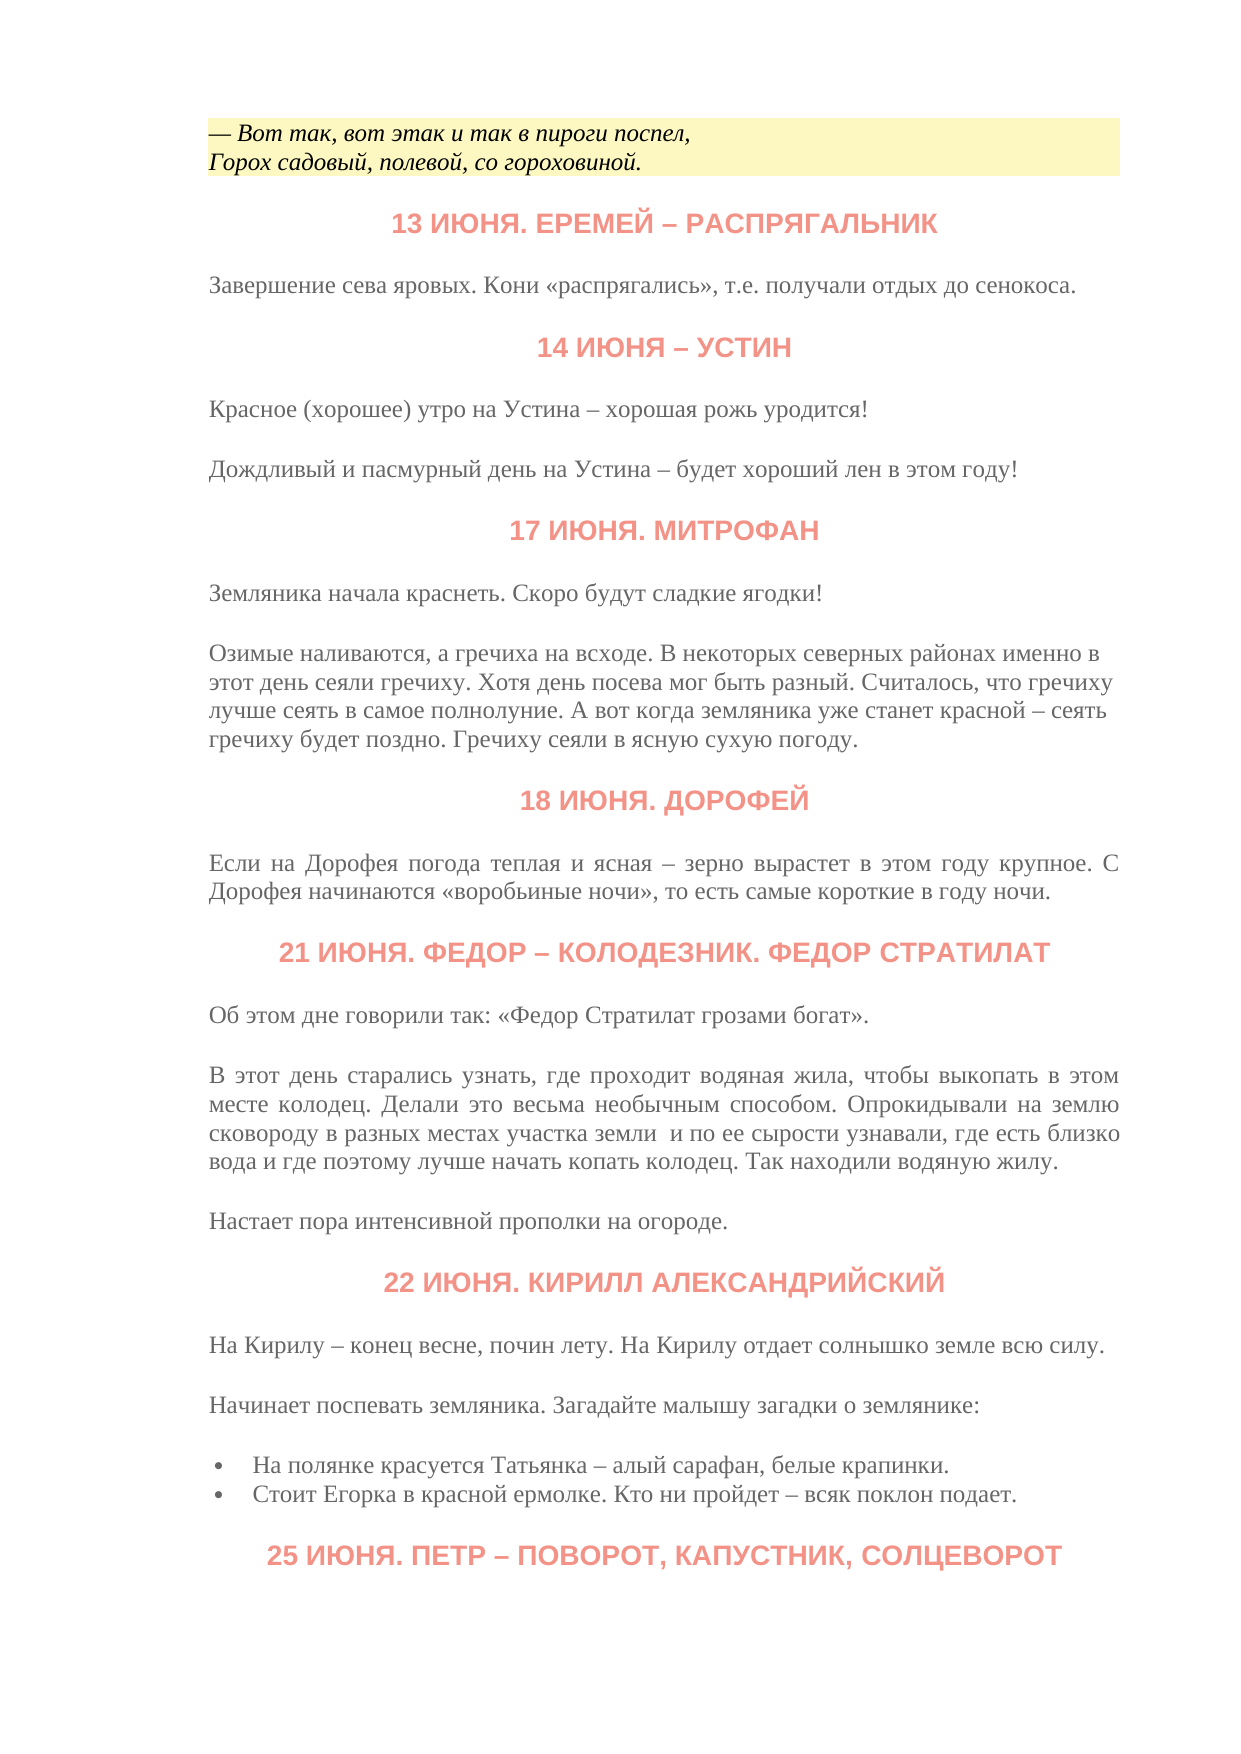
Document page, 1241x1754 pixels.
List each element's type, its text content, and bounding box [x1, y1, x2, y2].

list Стоит Егорка в красной ермолке. Кто ни пройдет – всяк поклон подает. [215, 1479, 1152, 1507]
text 18 ИЮНЯ. ДОРОФЕЙ [177, 784, 1152, 816]
text Дождливый и пасмурный день на Устина – будет хороший лен в этом году! [208, 454, 1120, 483]
text Завершение сева яровых. Кони «распрягались», т.е. получали отдых до сенокоса. [208, 271, 1120, 299]
text Озимые наливаются, а гречиха на всходе. В некоторых северных районах именно в этот день сеяли гречиху. Хотя день посева мог быть разный. Считалось, что гречиху лучше сеять в самое полнолуние. А вот когда земляника уже станет красной – сеять гречиху будет поздно. Гречиху сеяли в ясную сухую погоду. [208, 638, 1120, 753]
text Настает пора интенсивной прополки на огороде. [208, 1206, 1120, 1235]
text Красное (хорошее) утро на Устина – хорошая рожь уродится! [208, 394, 1120, 423]
text Об этом дне говорили так: «Федор Стратилат грозами богат». [208, 1000, 1120, 1029]
list На полянке красуется Татьянка – алый сарафан, белые крапинки. [215, 1450, 1152, 1479]
text 17 ИЮНЯ. МИТРОФАН [177, 514, 1152, 547]
text Земляника начала краснеть. Скоро будут сладкие ягодки! [208, 578, 1120, 607]
text 22 ИЮНЯ. КИРИЛЛ АЛЕКСАНДРИЙСКИЙ [177, 1266, 1152, 1299]
text 13 ИЮНЯ. ЕРЕМЕЙ – РАСПРЯГАЛЬНИК [177, 207, 1152, 239]
text Начинает поспевать земляника. Загадайте малышу загадки о землянике: [177, 1390, 1120, 1419]
text В этот день старались узнать, где проходит водяная жила, чтобы выкопать в этом месте колодец. Делали это весьма необычным способом. Опрокидывали на землю сковороду в разных местах участка земли и по ее сырости узнавали, где есть близко вода и где поэтому лучше начать копать колодец. Так находили водяную жилу. [208, 1060, 1120, 1175]
text Если на Дорофея погода теплая и ясная – зерно вырастет в этом году крупное. С Дорофея начинаются «воробьиные ночи», то есть самые короткие в году ночи. [208, 848, 1120, 905]
text На Кирилу – конец весне, почин лету. На Кирилу отдает солнышко земле всю силу. [208, 1330, 1120, 1359]
text 14 ИЮНЯ – УСТИН [177, 331, 1152, 363]
text 21 ИЮНЯ. ФЕДОР – КОЛОДЕЗНИК. ФЕДОР СТРАТИЛАТ [177, 936, 1152, 969]
text 25 ИЮНЯ. ПЕТР – ПОВОРОТ, КАПУСТНИК, СОЛЦЕВОРОТ [177, 1539, 1152, 1571]
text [208, 118, 1120, 176]
